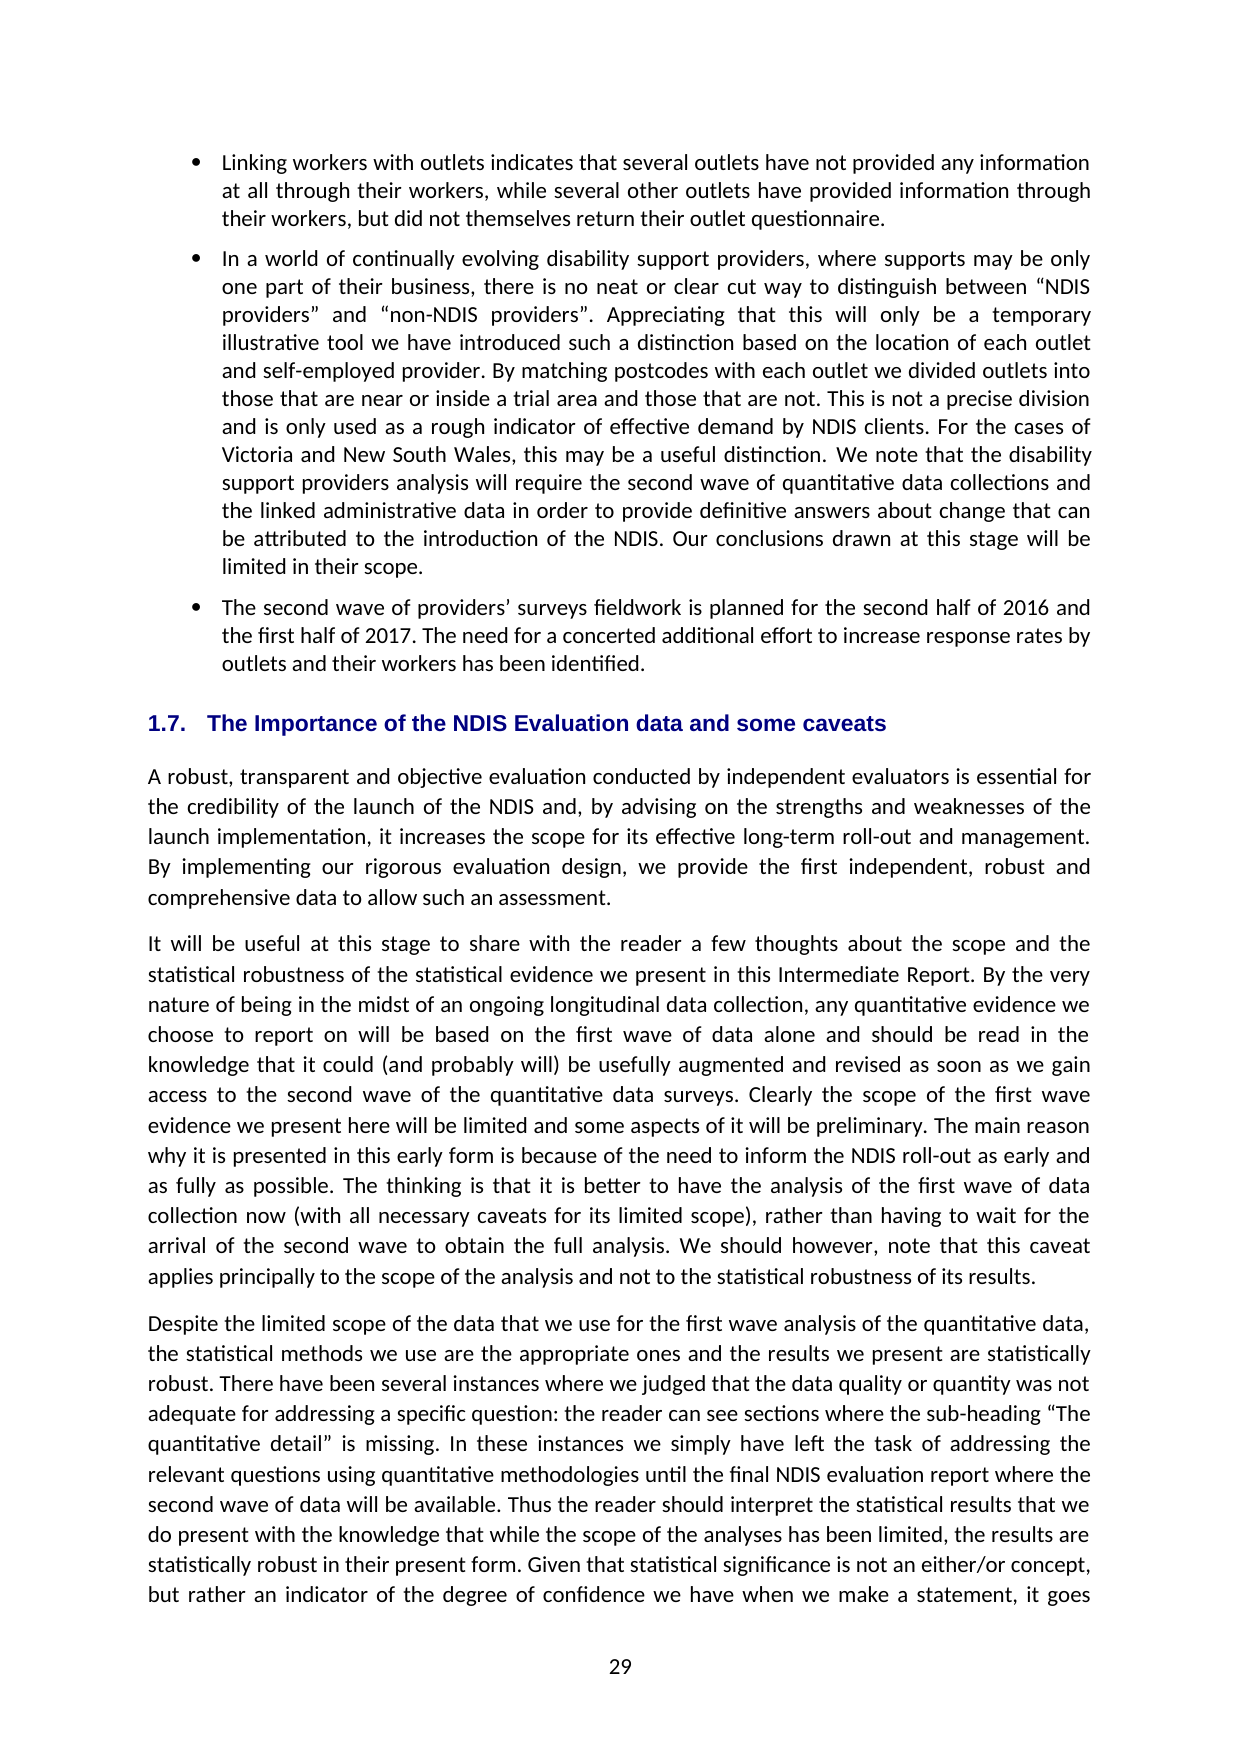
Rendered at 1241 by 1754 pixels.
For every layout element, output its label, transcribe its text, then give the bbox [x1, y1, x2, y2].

list Linking workers with outlets indicates that several outlets have not provided any information at all through their workers, while several other outlets have provided information through their workers, but did not themselves return their outlet questionnaire. [192, 148, 1092, 232]
text It will be useful at this stage to share with the reader a few thoughts about the scope and the statistical robustness of the statistical evidence we present in this Intermediate Report. By the very nature of being in the midst of an ongoing longitudinal data collection, any quantitative evidence we choose to report on will be based on the first wave of data alone and should be read in the knowledge that it could (and probably will) be usefully augmented and revised as soon as we gain access to the second wave of the quantitative data surveys. Clearly the scope of the first wave evidence we present here will be limited and some aspects of it will be preliminary. The main reason why it is presented in this early form is because of the need to inform the NDIS roll-out as early and as fully as possible. The thinking is that it is better to have the analysis of the first wave of data collection now (with all necessary caveats for its limited scope), rather than having to wait for the arrival of the second wave to obtain the full analysis. We should however, note that this caveat applies principally to the scope of the analysis and not to the statistical robustness of its results. [148, 929, 1092, 1290]
subtitle The Importance of the NDIS Evaluation data and some caveats [148, 710, 1092, 737]
text A robust, transparent and objective evaluation conducted by independent evaluators is essential for the credibility of the launch of the NDIS and, by advising on the strengths and weaknesses of the launch implementation, it increases the scope for its effective long-term roll-out and management. By implementing our rigorous evaluation design, we provide the first independent, robust and comprehensive data to allow such an assessment. [148, 762, 1092, 911]
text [148, 1309, 1092, 1608]
list The second wave of providers’ surveys fieldwork is planned for the second half of 2016 and the first half of 2017. The need for a concerted additional effort to increase response rates by outlets and their workers has been identified. [192, 593, 1092, 677]
list In a world of continually evolving disability support providers, where supports may be only one part of their business, there is no neat or clear cut way to distinguish between “NDIS providers” and “non-NDIS providers”. Appreciating that this will only be a temporary illustrative tool we have introduced such a distinction based on the location of each outlet and self-employed provider. By matching postcodes with each outlet we divided outlets into those that are near or inside a trial area and those that are not. This is not a precise division and is only used as a rough indicator of effective demand by NDIS clients. For the cases of Victoria and New South Wales, this may be a useful distinction. We note that the disability support providers analysis will require the second wave of quantitative data collections and the linked administrative data in order to provide definitive answers about change that can be attributed to the introduction of the NDIS. Our conclusions drawn at this stage will be limited in their scope. [192, 244, 1092, 581]
